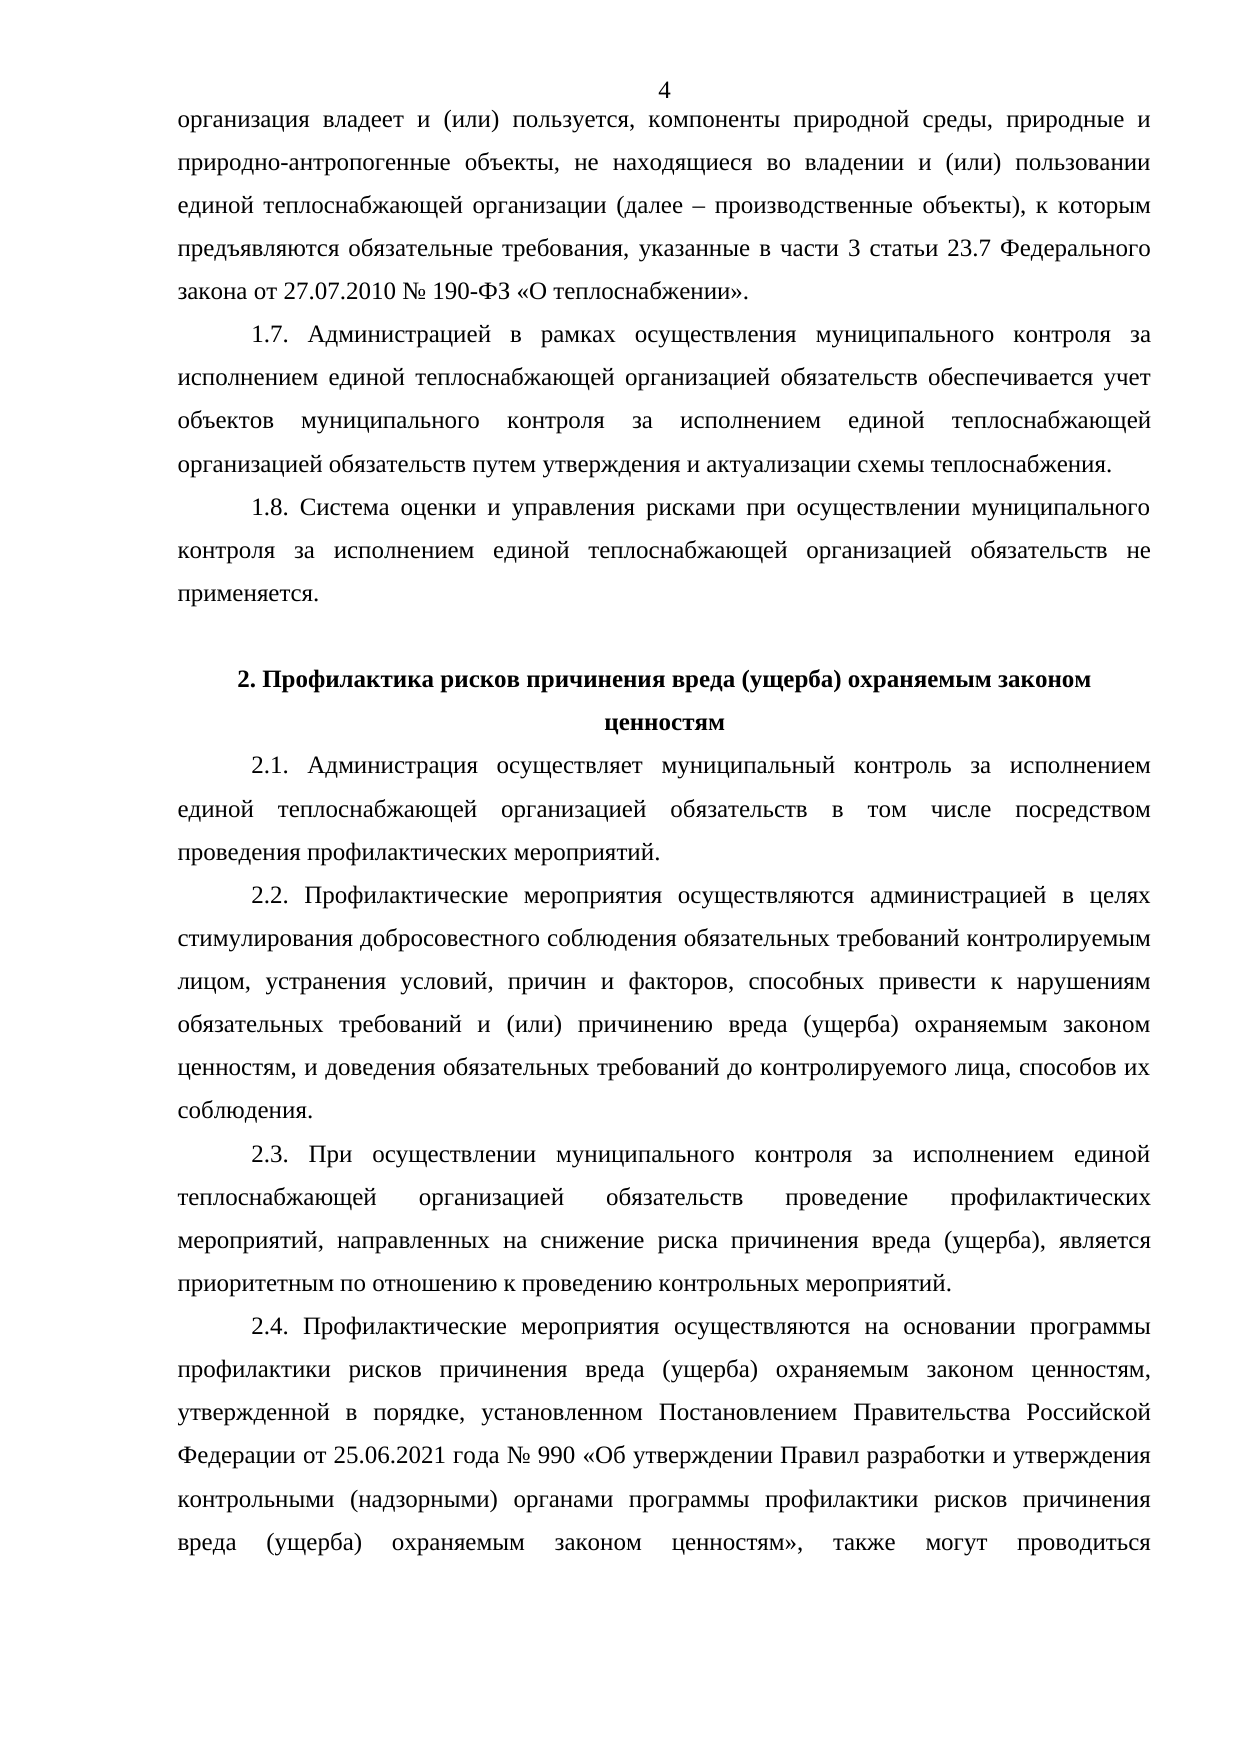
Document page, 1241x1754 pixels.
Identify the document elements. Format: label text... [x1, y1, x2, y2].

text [177, 1311, 1152, 1556]
text 1.8. Система оценки и управления рисками при осуществлении муниципального контроля за исполнением единой теплоснабжающей организацией обязательств не применяется. [177, 492, 1152, 607]
text 2.3. При осуществлении муниципального контроля за исполнением единой теплоснабжающей организацией обязательств проведение профилактических мероприятий, направленных на снижение риска причинения вреда (ущерба), является приоритетным по отношению к проведению контрольных мероприятий. [177, 1139, 1152, 1297]
text 1.7. Администрацией в рамках осуществления муниципального контроля за исполнением единой теплоснабжающей организацией обязательств обеспечивается учет объектов муниципального контроля за исполнением единой теплоснабжающей организацией обязательств путем утверждения и актуализации схемы теплоснабжения. [177, 319, 1152, 477]
text 2.2. Профилактические мероприятия осуществляются администрацией в целях стимулирования добросовестного соблюдения обязательных требований контролируемым лицом, устранения условий, причин и факторов, способных привести к нарушениям обязательных требований и (или) причинению вреда (ущерба) охраняемым законом ценностям, и доведения обязательных требований до контролируемого лица, способов их соблюдения. [177, 880, 1152, 1124]
text 2.1. Администрация осуществляет муниципальный контроль за исполнением единой теплоснабжающей организацией обязательств в том числе посредством проведения профилактических мероприятий. [177, 751, 1152, 866]
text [177, 104, 1152, 305]
text 2. Профилактика рисков причинения вреда (ущерба) охраняемым законом ценностям [177, 664, 1152, 736]
